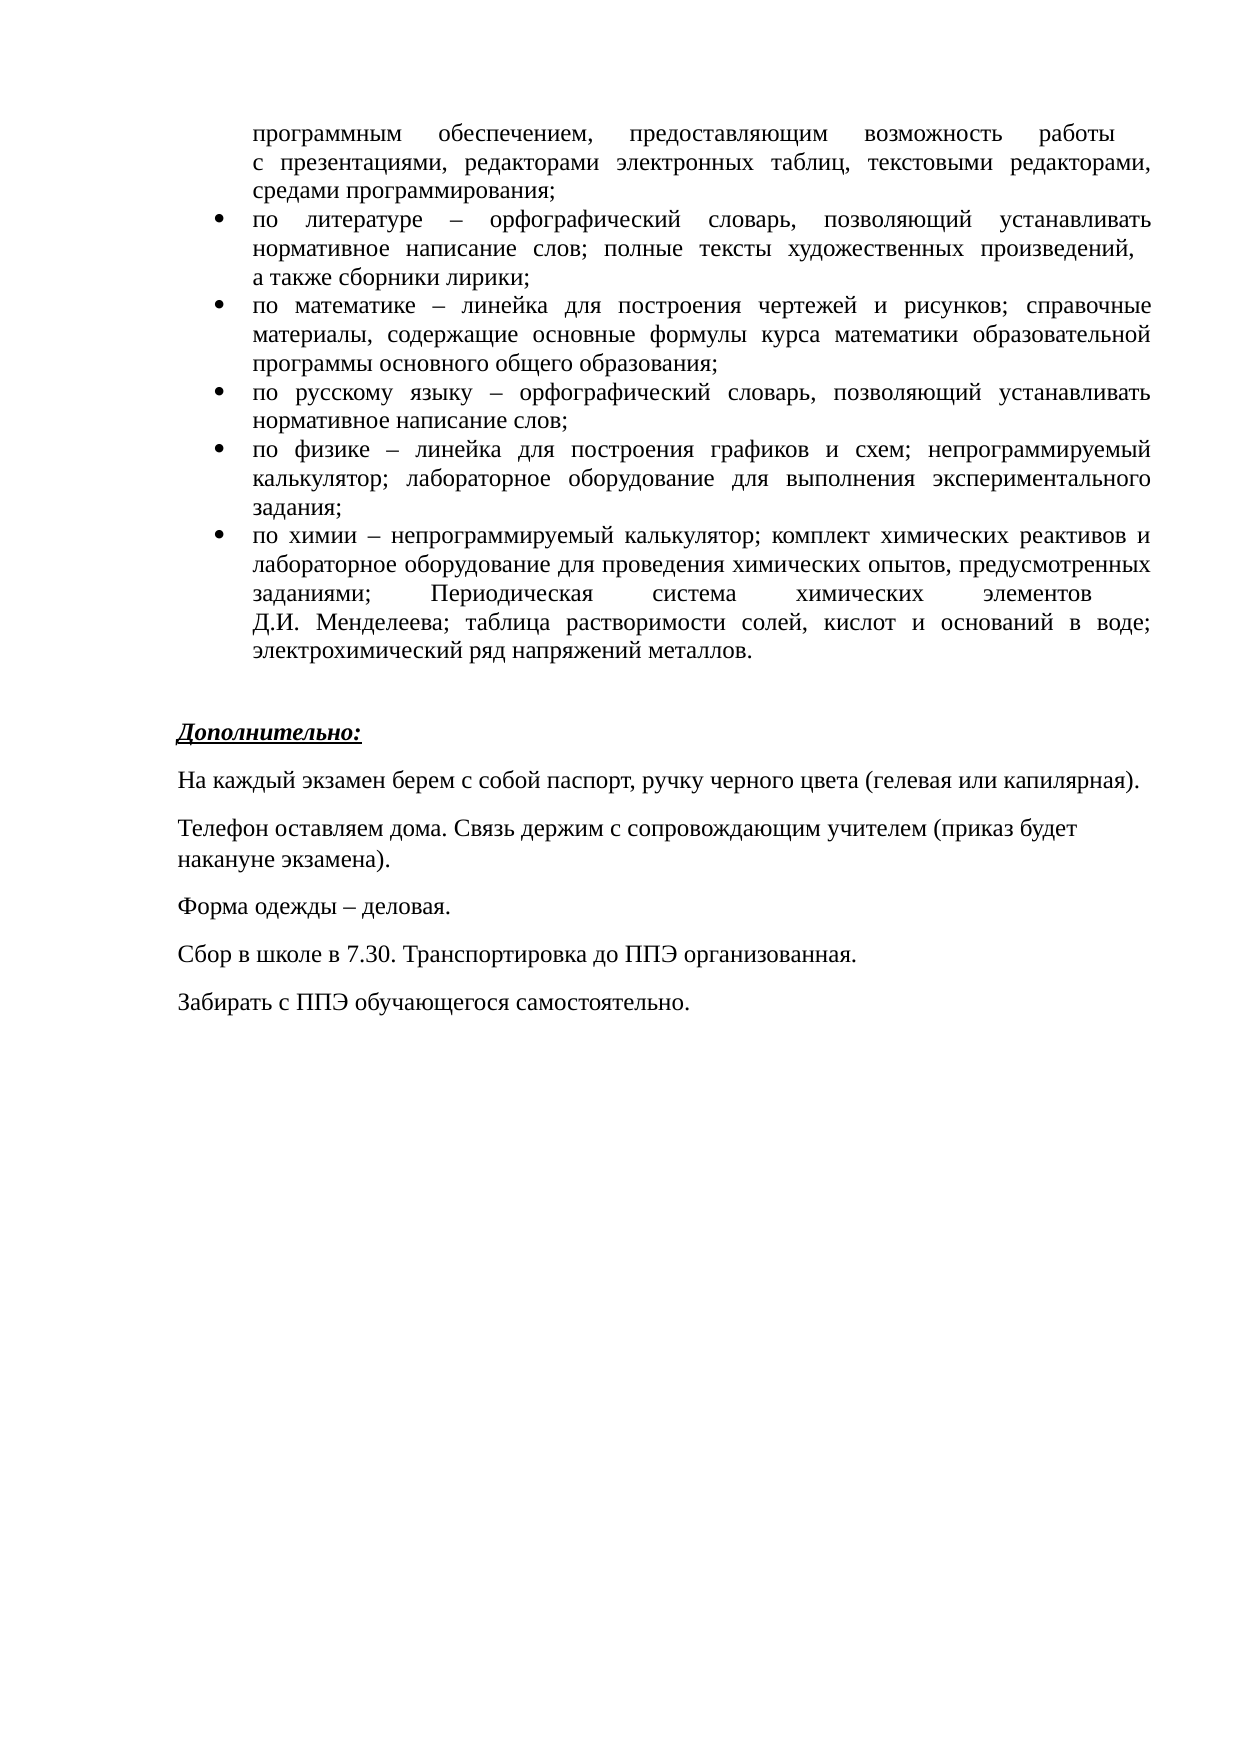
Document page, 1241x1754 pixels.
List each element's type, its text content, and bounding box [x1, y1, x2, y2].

list по химии – непрограммируемый калькулятор; комплект химических реактивов и лабораторное оборудование для проведения химических опытов, предусмотренных заданиями; Периодическая система химических элементов Д.И. Менделеева; таблица растворимости солей, кислот и оснований в воде; электрохимический ряд напряжений металлов. [215, 521, 1152, 664]
text Форма одежды – деловая. [177, 891, 1152, 920]
list по физике – линейка для построения графиков и схем; непрограммируемый калькулятор; лабораторное оборудование для выполнения экспериментального задания; [215, 434, 1152, 521]
text Телефон оставляем дома. Связь держим с сопровождающим учителем (приказ будет накануне экзамена). [177, 813, 1152, 872]
text На каждый экзамен берем с собой паспорт, ручку черного цвета (гелевая или капилярная). [177, 765, 1152, 794]
text Сбор в школе в 7.30. Транспортировка до ППЭ организованная. [177, 939, 1152, 968]
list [215, 118, 1152, 204]
text Дополнительно: [177, 717, 1152, 746]
list по математике – линейка для построения чертежей и рисунков; справочные материалы, содержащие основные формулы курса математики образовательной программы основного общего образования; [215, 291, 1152, 377]
text Забирать с ППЭ обучающегося самостоятельно. [177, 987, 1152, 1016]
list по русскому языку – орфографический словарь, позволяющий устанавливать нормативное написание слов; [215, 377, 1152, 434]
list по литературе – орфографический словарь, позволяющий устанавливать нормативное написание слов; полные тексты художественных произведений, а также сборники лирики; [215, 204, 1152, 291]
